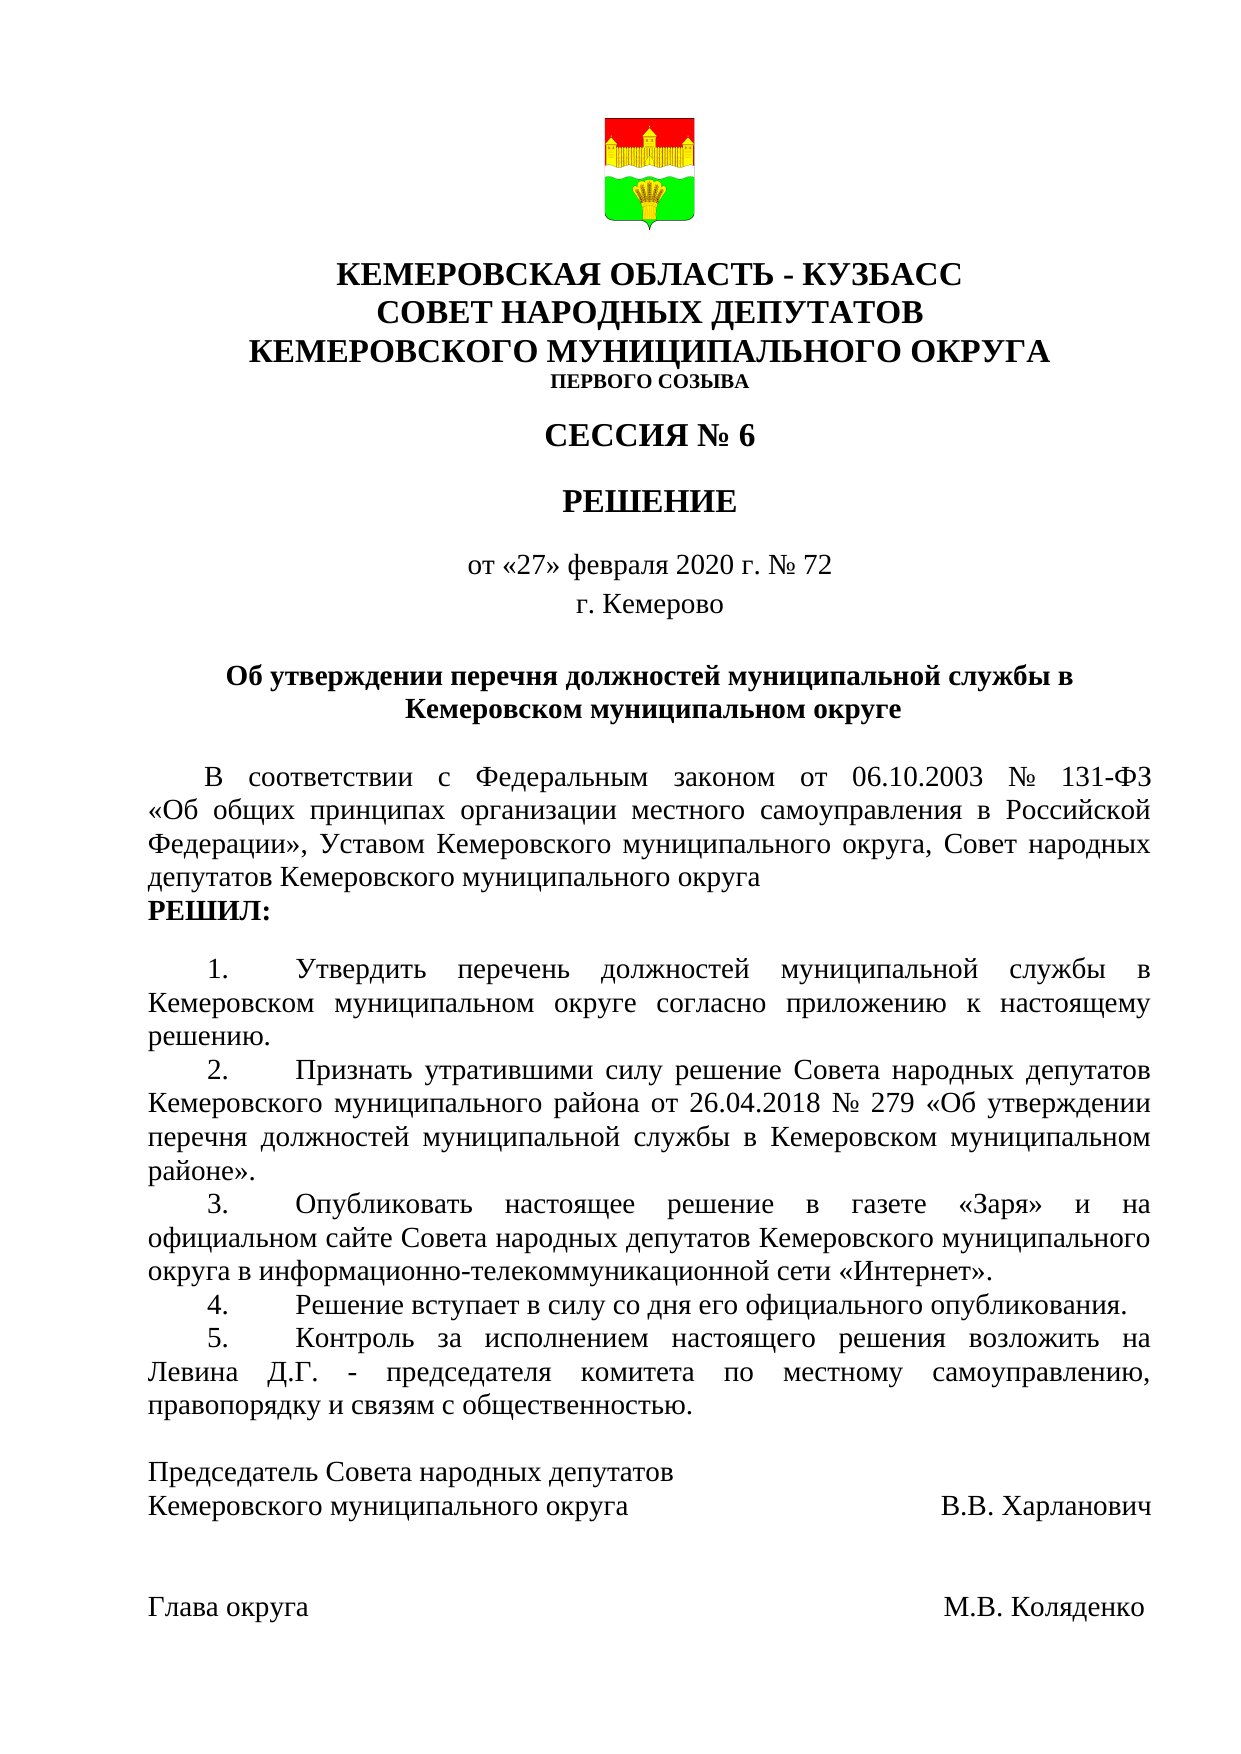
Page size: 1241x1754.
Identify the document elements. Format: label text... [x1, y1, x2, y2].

text 2. Признать утратившими силу решение Совета народных депутатов Кемеровского муниципального района от 26.04.2018 № 279 «Об утверждении перечня должностей муниципальной службы в Кемеровском муниципальном районе». [148, 1052, 1152, 1186]
text РЕШИЛ: [148, 893, 1152, 926]
text СЕССИЯ № 6 [148, 415, 1152, 453]
text ПЕРВОГО СОЗЫВА [148, 369, 1152, 393]
text КЕМЕРОВСКАЯ ОБЛАСТЬ - КУЗБАСС [148, 254, 1152, 292]
text РЕШЕНИЕ [148, 481, 1152, 519]
text 4. Решение вступает в силу со дня его официального опубликования. [148, 1287, 1152, 1320]
text 5. Контроль за исполнением настоящего решения возложить на Левина Д.Г. - председателя комитета по местному самоуправлению, правопорядку и связям с общественностью. [148, 1320, 1152, 1421]
text Кемеровского муниципального округа В.В. Харланович [148, 1488, 1152, 1522]
text КЕМЕРОВСКОГО МУНИЦИПАЛЬНОГО ОКРУГА [148, 331, 1152, 369]
text СОВЕТ НАРОДНЫХ ДЕПУТАТОВ [148, 292, 1152, 331]
text 1. Утвердить перечень должностей муниципальной службы в Кемеровском муниципальном округе согласно приложению к настоящему решению. [148, 951, 1152, 1052]
text от «27» февраля 2020 г. № 72 [148, 547, 1152, 581]
text г. Кемерово [148, 586, 1152, 619]
text 3. Опубликовать настоящее решение в газете «Заря» и на официальном сайте Совета народных депутатов Кемеровского муниципального округа в информационно-телекоммуникационной сети «Интернет». [148, 1186, 1152, 1287]
text В соответствии с Федеральным законом от 06.10.2003 № 131-ФЗ «Об общих принципах организации местного самоуправления в Российской Федерации», Уставом Кемеровского муниципального округа, Совет народных депутатов Кемеровского муниципального округа [148, 759, 1152, 893]
picture [604, 118, 695, 230]
text Глава округа М.В. Коляденко [148, 1589, 1152, 1622]
text Председатель Совета народных депутатов [148, 1454, 1152, 1488]
title Об утверждении перечня должностей муниципальной службы в [148, 658, 1152, 691]
title Кемеровском муниципальном округе [148, 691, 1152, 725]
